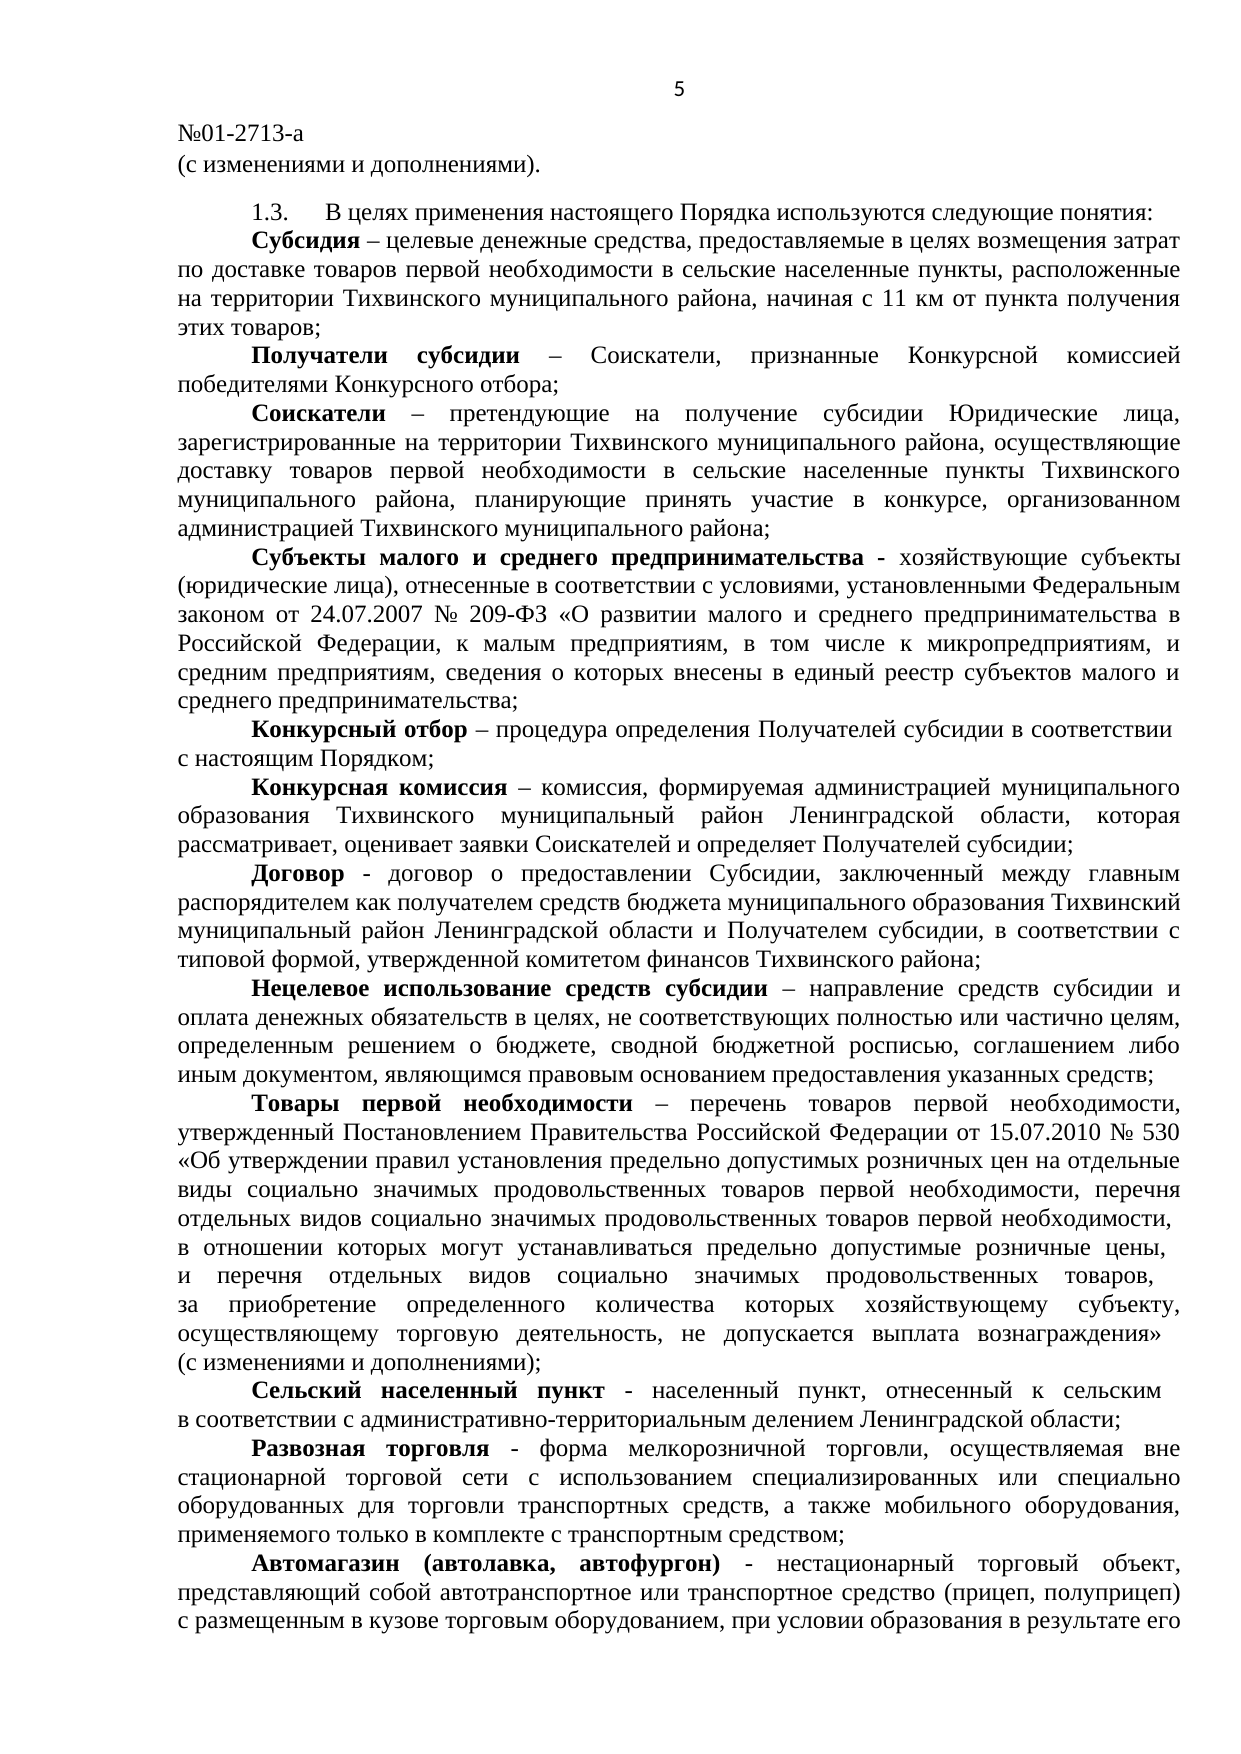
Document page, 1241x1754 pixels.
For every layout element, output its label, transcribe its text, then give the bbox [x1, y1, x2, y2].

text Товары первой необходимости – перечень товаров первой необходимости, утвержденный Постановлением Правительства Российской Федерации от 15.07.2010 № 530 «Об утверждении правил установления предельно допустимых розничных цен на отдельные виды социально значимых продовольственных товаров первой необходимости, перечня отдельных видов социально значимых продовольственных товаров первой необходимости, в отношении которых могут устанавливаться предельно допустимые розничные цены, и перечня отдельных видов социально значимых продовольственных товаров, за приобретение определенного количества которых хозяйствующему субъекту, осуществляющему торговую деятельность, не допускается выплата вознаграждения» (с изменениями и дополнениями); [177, 1088, 1181, 1376]
text Сельский населенный пункт - населенный пункт, отнесенный к сельским в соответствии с административно-территориальным делением Ленинградской области; [177, 1376, 1181, 1433]
text Договор - договор о предоставлении Субсидии, заключенный между главным распорядителем как получателем средств бюджета муниципального образования Тихвинский муниципальный район Ленинградской области и Получателем субсидии, в соответствии с типовой формой, утвержденной комитетом финансов Тихвинского района; [177, 858, 1181, 973]
text 1.3. В целях применения настоящего Порядка используются следующие понятия: [192, 197, 1181, 226]
text Получатели субсидии – Соискатели, признанные Конкурсной комиссией победителями Конкурсного отбора; [177, 341, 1181, 398]
text Конкурсный отбор – процедура определения Получателей субсидии в соответствии с настоящим Порядком; [177, 714, 1181, 772]
text Субсидия – целевые денежные средства, предоставляемые в целях возмещения затрат по доставке товаров первой необходимости в сельские населенные пункты, расположенные на территории Тихвинского муниципального района, начиная с 11 км от пункта получения этих товаров; [177, 226, 1181, 341]
text Субъекты малого и среднего предпринимательства - хозяйствующие субъекты (юридические лица), отнесенные в соответствии с условиями, установленными Федеральным законом от 24.07.2007 № 209-ФЗ «О развитии малого и среднего предпринимательства в Российской Федерации, к малым предприятиям, в том числе к микропредприятиям, и средним предприятиям, сведения о которых внесены в единый реестр субъектов малого и среднего предпринимательства; [177, 542, 1181, 714]
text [177, 118, 1181, 178]
text Конкурсная комиссия – комиссия, формируемая администрацией муниципального образования Тихвинского муниципальный район Ленинградской области, которая рассматривает, оценивает заявки Соискателей и определяет Получателей субсидии; [177, 772, 1181, 858]
text Развозная торговля - форма мелкорозничной торговли, осуществляемая вне стационарной торговой сети с использованием специализированных или специально оборудованных для торговли транспортных средств, а также мобильного оборудования, применяемого только в комплекте с транспортным средством; [177, 1433, 1181, 1548]
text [177, 1548, 1181, 1634]
text Нецелевое использование средств субсидии – направление средств субсидии и оплата денежных обязательств в целях, не соответствующих полностью или частично целям, определенным решением о бюджете, сводной бюджетной росписью, соглашением либо иным документом, являющимся правовым основанием предоставления указанных средств; [177, 973, 1181, 1088]
text Соискатели – претендующие на получение субсидии Юридические лица, зарегистрированные на территории Тихвинского муниципального района, осуществляющие доставку товаров первой необходимости в сельские населенные пункты Тихвинского муниципального района, планирующие принять участие в конкурсе, организованном администрацией Тихвинского муниципального района; [177, 398, 1181, 542]
